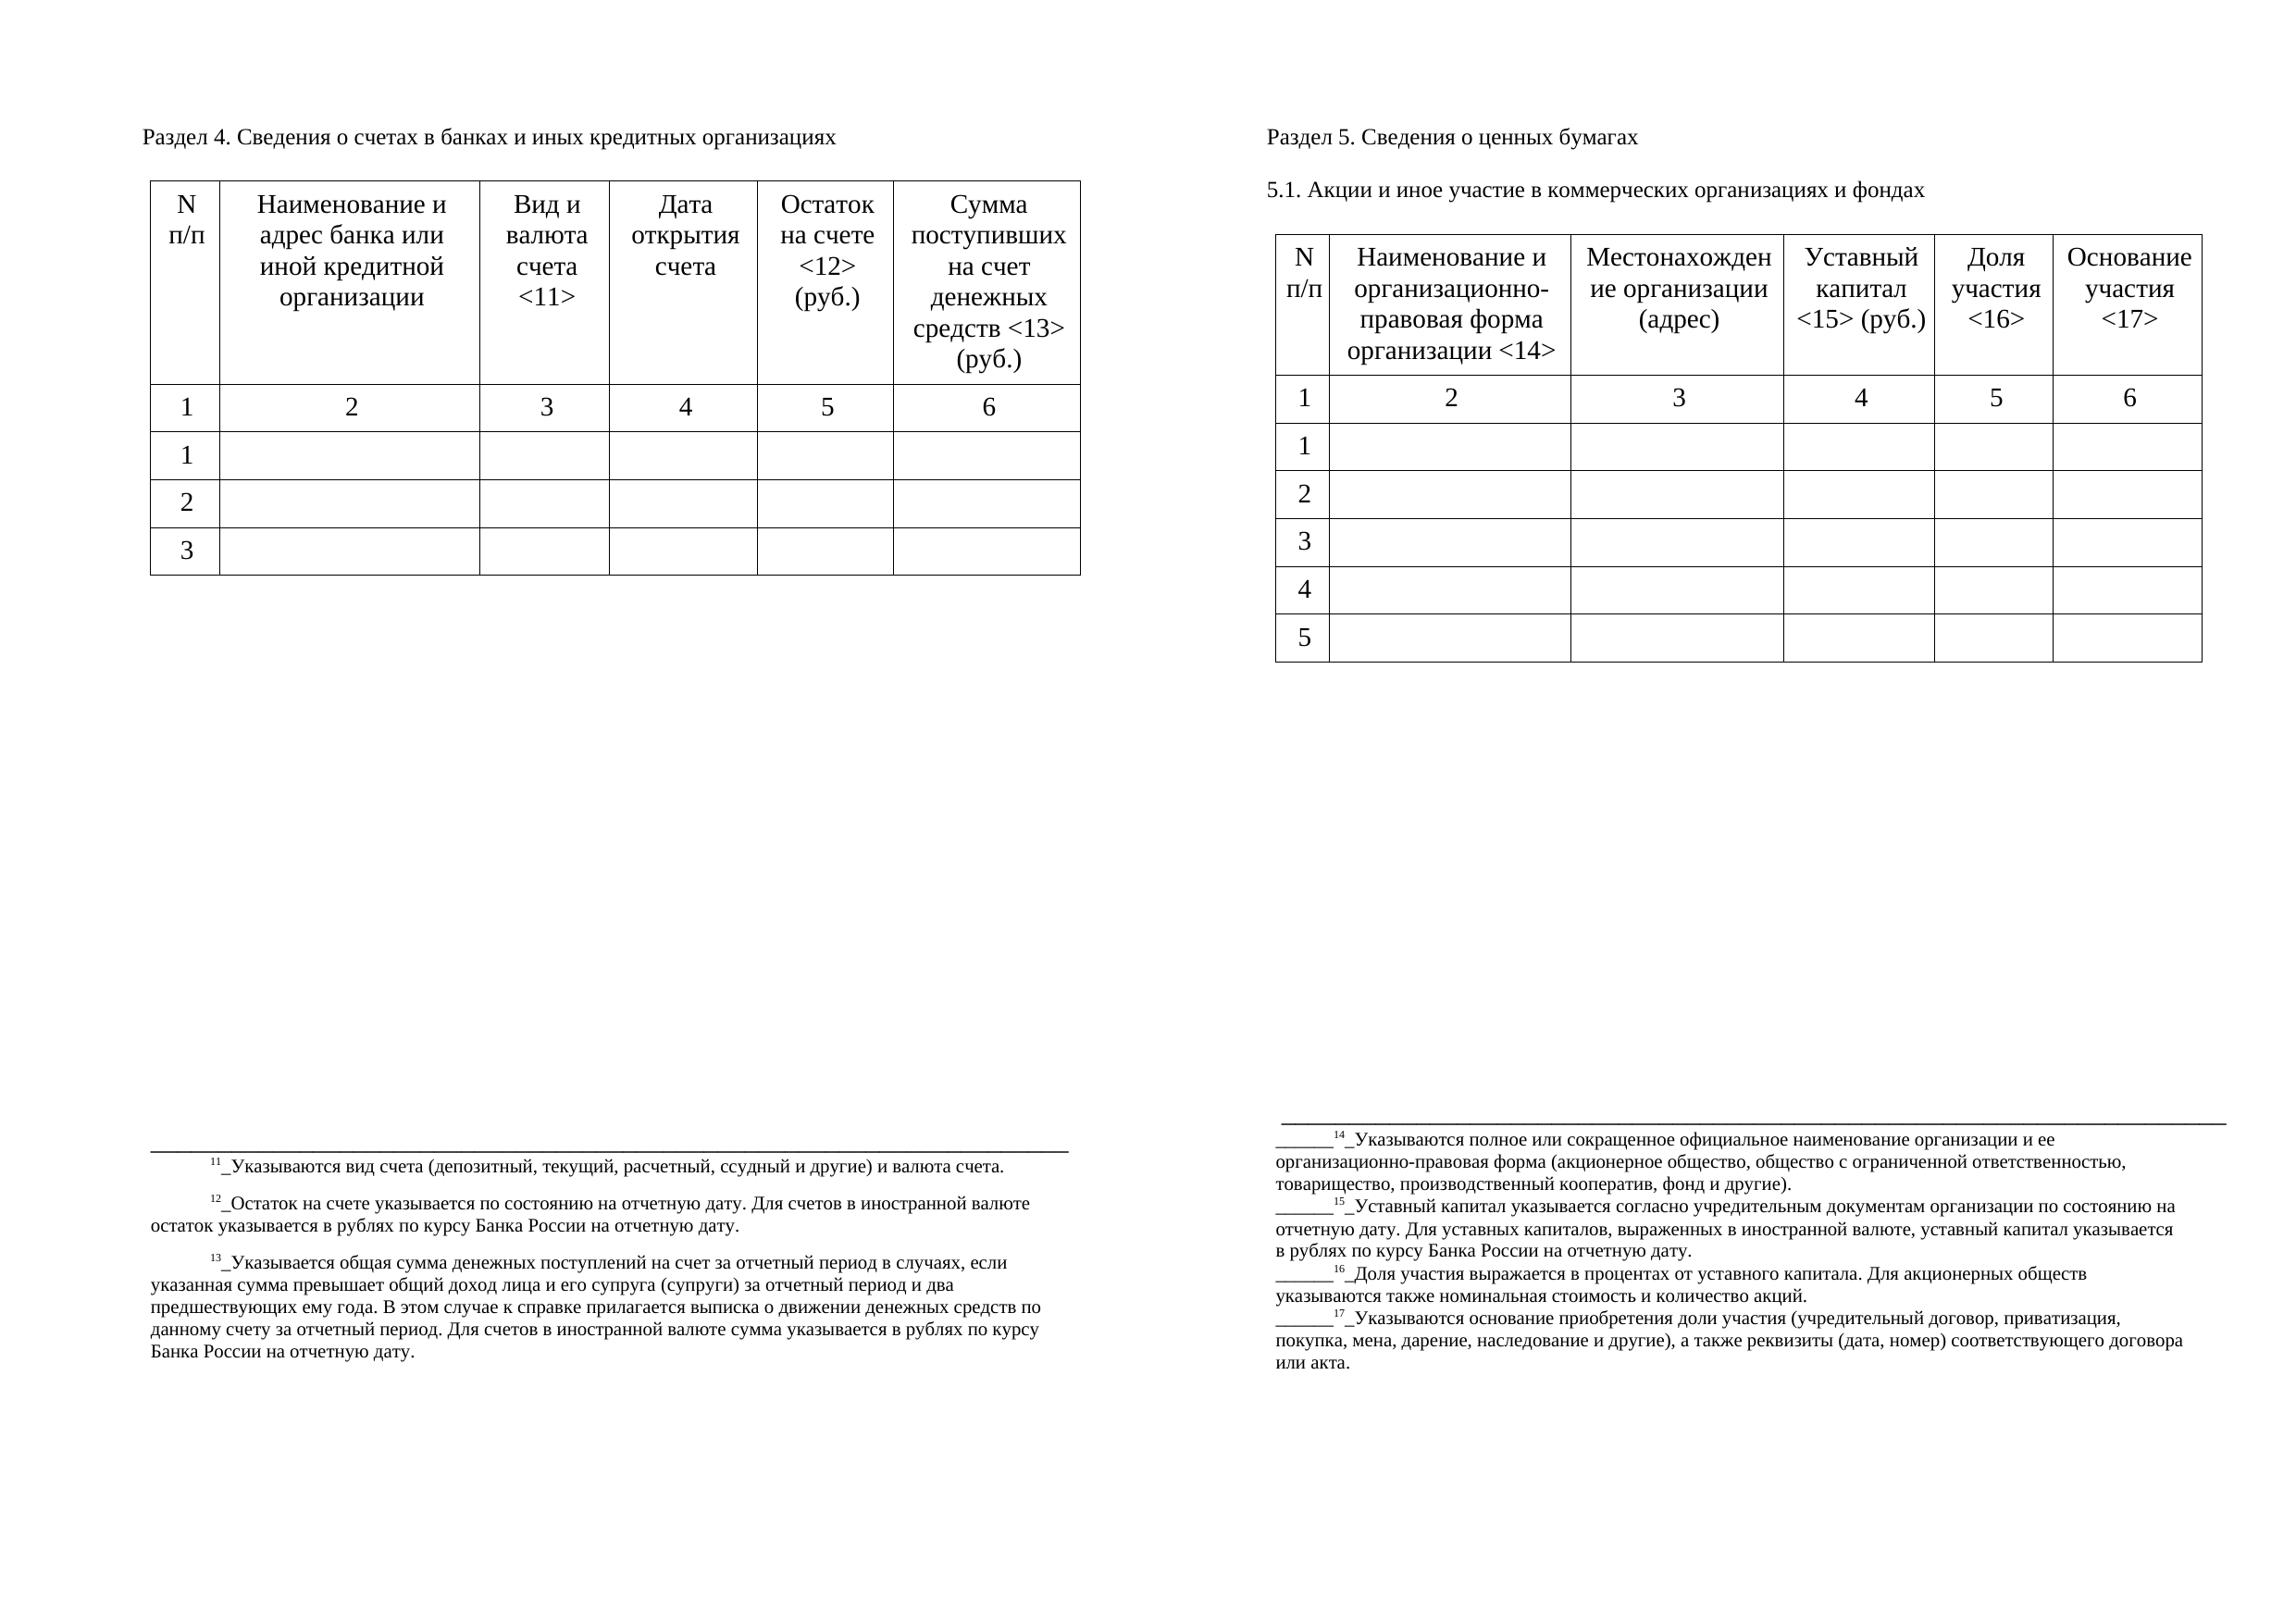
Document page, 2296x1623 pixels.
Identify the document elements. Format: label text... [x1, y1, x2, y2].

table_cell [758, 528, 893, 575]
table_cell [758, 432, 893, 479]
table_header Наименование и адрес банка или иной кредитной организации [220, 181, 479, 383]
table_cell [894, 432, 1080, 479]
table_header N п/п [1276, 235, 1329, 375]
table_cell [480, 432, 609, 479]
table_cell 1 [1276, 376, 1329, 423]
table_cell 5 [1935, 376, 2053, 423]
table_cell 4 [1784, 376, 1934, 423]
table_cell 2 [220, 385, 479, 431]
text 5.1. Акции и иное участие в коммерческих организациях и фондах [1267, 176, 2227, 203]
table_cell [1935, 519, 2053, 566]
table_cell [220, 480, 479, 527]
table_cell [610, 480, 757, 527]
table_cell [1571, 567, 1783, 613]
table_header Остаток на счете <12> (руб.) [758, 181, 893, 383]
table_cell [1330, 424, 1570, 470]
table_cell [1935, 614, 2053, 662]
table_cell [1784, 471, 1934, 518]
table_cell [610, 432, 757, 479]
table_cell [480, 528, 609, 575]
table_cell 13_Указывается общая сумма денежных поступлений на счет за отчетный период в случаях, если указанная сумма превышает общий доход лица и его супруга (супруги) за отчетный период и два предшествующих ему года. В этом случае к справке прилагается выписка о движении денежных средств по данному счету за отчетный период. Для счетов в иностранной валюте сумма указывается в рублях по курсу Банка России на отчетную дату. [150, 1244, 1081, 1369]
table_cell [1571, 471, 1783, 518]
table_cell 1 [151, 432, 219, 479]
table_cell [894, 528, 1080, 575]
table_cell 3 [480, 385, 609, 431]
table_cell 2 [151, 480, 219, 527]
table_cell [2054, 519, 2202, 566]
table_cell ______16_Доля участия выражается в процентах от уставного капитала. Для акционерных обществ указываются также номинальная стоимость и количество акций. [1265, 1262, 2196, 1307]
table_cell [1935, 424, 2053, 470]
table_cell [1330, 519, 1570, 566]
table_header N п/п [151, 181, 219, 383]
table_cell [1330, 567, 1570, 613]
table_cell 2 [1330, 376, 1570, 423]
table_cell [2054, 614, 2202, 662]
table_cell 12_Остаток на счете указывается по состоянию на отчетную дату. Для счетов в иностранной валюте остаток указывается в рублях по курсу Банка России на отчетную дату. [150, 1184, 1081, 1244]
text Раздел 5. Сведения о ценных бумагах [1267, 123, 2227, 150]
table_cell ______17_Указываются основание приобретения доли участия (учредительный договор, приватизация, покупка, мена, дарение, наследование и другие), а также реквизиты (дата, номер) соответствующего договора или акта. [1265, 1307, 2196, 1373]
table_cell ______15_Уставный капитал указывается согласно учредительным документам организации по состоянию на отчетную дату. Для уставных капиталов, выраженных в иностранной валюте, уставный капитал указывается в рублях по курсу Банка России на отчетную дату. [1265, 1195, 2196, 1261]
table_cell 3 [1276, 519, 1329, 566]
table_header Основание участия <17> [2054, 235, 2202, 375]
table_header Дата открытия счета [610, 181, 757, 383]
table_cell [1784, 614, 1934, 662]
table_header ______14_Указываются полное или сокращенное официальное наименование организации и ее организационно-правовая форма (акционерное общество, общество с ограниченной ответственностью, товарищество, производственный кооператив, фонд и другие). [1265, 1128, 2196, 1195]
table_cell [2054, 567, 2202, 613]
table_cell [1935, 567, 2053, 613]
table_cell 5 [758, 385, 893, 431]
table_cell [1571, 614, 1783, 662]
table_header Местонахождение организации (адрес) [1571, 235, 1783, 375]
table_cell 1 [1276, 424, 1329, 470]
table_cell [2054, 424, 2202, 470]
table_header Наименование и организационно-правовая форма организации <14> [1330, 235, 1570, 375]
table_header Доля участия <16> [1935, 235, 2053, 375]
table_cell 1 [151, 385, 219, 431]
table_cell 4 [1276, 567, 1329, 613]
text ______________________________________________________________________ [1267, 1097, 2240, 1128]
table_cell 2 [1276, 471, 1329, 518]
table_cell [1784, 519, 1934, 566]
table_cell [1571, 424, 1783, 470]
table_cell [610, 528, 757, 575]
table_cell [1784, 567, 1934, 613]
table_cell [1330, 614, 1570, 662]
table_cell [758, 480, 893, 527]
table_cell ____________________________________________________________________ 11_Указываются вид счета (депозитный, текущий, расчетный, ссудный и другие) и валюта счета. [150, 576, 1081, 1184]
table_cell 3 [1571, 376, 1783, 423]
table_cell [1784, 424, 1934, 470]
table_cell [1330, 471, 1570, 518]
table_cell [894, 480, 1080, 527]
table_cell 3 [151, 528, 219, 575]
table_cell [1935, 471, 2053, 518]
table_cell 5 [1276, 614, 1329, 662]
table_cell [1571, 519, 1783, 566]
table_cell 6 [894, 385, 1080, 431]
table_cell [2054, 471, 2202, 518]
table_cell 4 [610, 385, 757, 431]
table_cell [220, 432, 479, 479]
table_cell [220, 528, 479, 575]
table_header Сумма поступивших на счет денежных средств <13> (руб.) [894, 181, 1080, 383]
table_header Вид и валюта счета <11> [480, 181, 609, 383]
table_header Уставный капитал <15> (руб.) [1784, 235, 1934, 375]
table_cell 6 [2054, 376, 2202, 423]
table_cell [480, 480, 609, 527]
